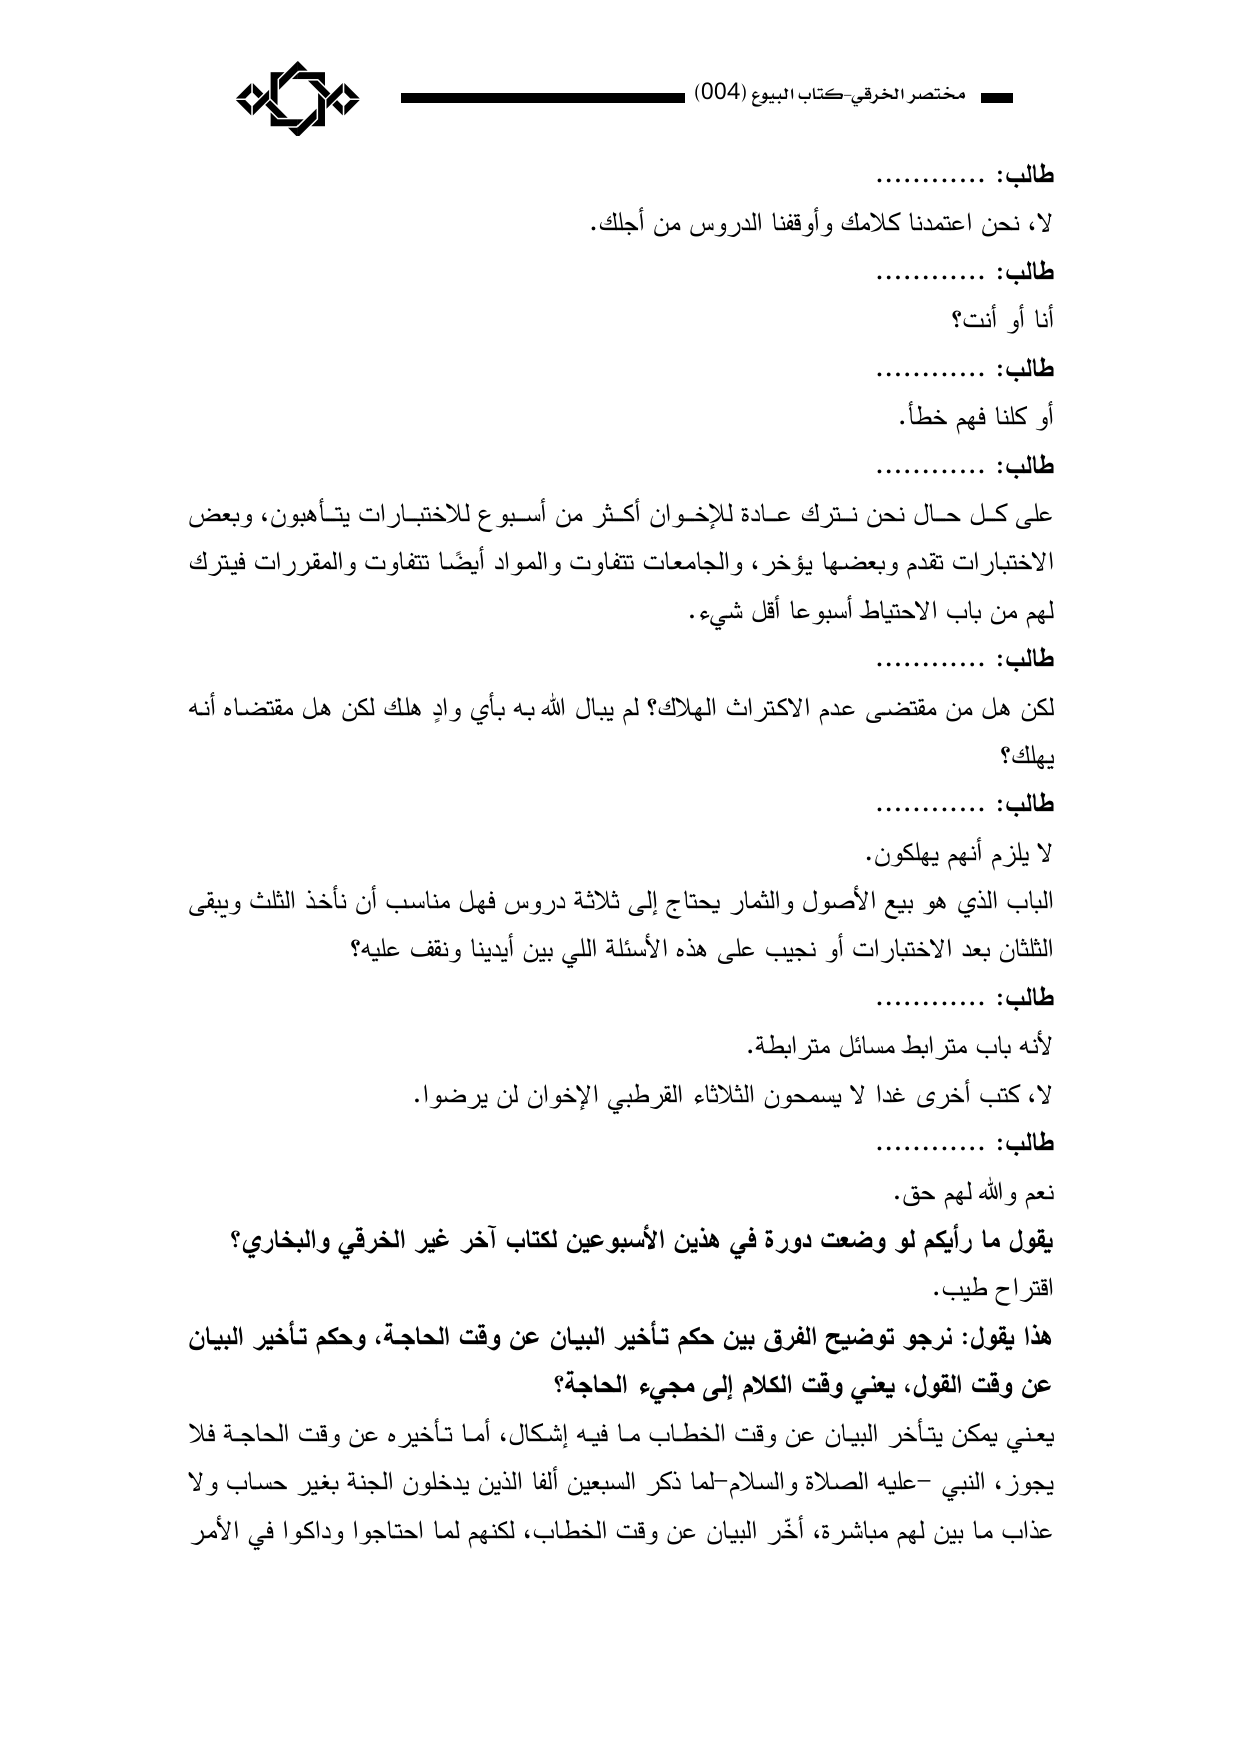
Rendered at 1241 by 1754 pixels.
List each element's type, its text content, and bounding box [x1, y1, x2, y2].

text هذا يقول: نرجو توضيح الفرق بين حكم تأخير البيان عن وقت الحاجة، وحكم تأخير البيان عن وقت القول، يعني وقت الكلام إلى مجيء الحاجة؟ [187, 1312, 1053, 1409]
text طالب: ............ [187, 973, 1053, 1021]
text طالب: ............ [187, 441, 1053, 489]
text لا، كتب أخرى غدا لا يسمحون الثلاثاء القرطبي الإخوان لن يرضوا. [187, 1070, 1053, 1118]
text على كل حال نحن نترك عادة للإخوان أكثر من أسبوع للاختبارات يتأهبون، وبعض الاختبارات تقدم وبعضها يؤخر، والجامعات تتفاوت والمواد أيضًا تتفاوت والمقررات فيترك لهم من باب الاحتياط أسبوعا أقل شيء. [187, 489, 1053, 634]
text طالب: ............ [187, 344, 1053, 392]
text أنا أو أنت؟ [187, 295, 1053, 344]
text طالب: ............ [187, 1118, 1053, 1167]
text الباب الذي هو بيع الأصول والثمار يحتاج إلى ثلاثة دروس فهل مناسب أن نأخذ الثلث ويبقى الثلثان بعد الاختبارات أو نجيب على هذه الأسئلة اللي بين أيدينا ونقف عليه؟ [187, 876, 1053, 973]
text أو كلنا فهم خطأ. [187, 392, 1053, 441]
text يقول ما رأيكم لو وضعت دورة في هذين الأسبوعين لكتاب آخر غير الخرقي والبخاري؟ [187, 1215, 1053, 1263]
text لا يلزم أنهم يهلكون. [187, 828, 1053, 876]
text اقتراح طيب. [187, 1263, 1053, 1312]
text لأنه باب مترابط مسائل مترابطة. [187, 1021, 1053, 1070]
text لا، نحن اعتمدنا كلامك وأوقفنا الدروس من أجلك. [187, 198, 1053, 247]
text طالب: ............ [187, 150, 1053, 198]
text نعم والله لهم حق. [187, 1167, 1053, 1215]
text طالب: ............ [187, 634, 1053, 683]
text طالب: ............ [187, 247, 1053, 295]
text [187, 1409, 1053, 1554]
text لكن هل من مقتضى عدم الاكتراث الهلاك؟ لم يبال الله به بأي وادٍ هلك لكن هل مقتضاه أنه يهلك؟ [187, 683, 1053, 779]
text طالب: ............ [187, 779, 1053, 828]
